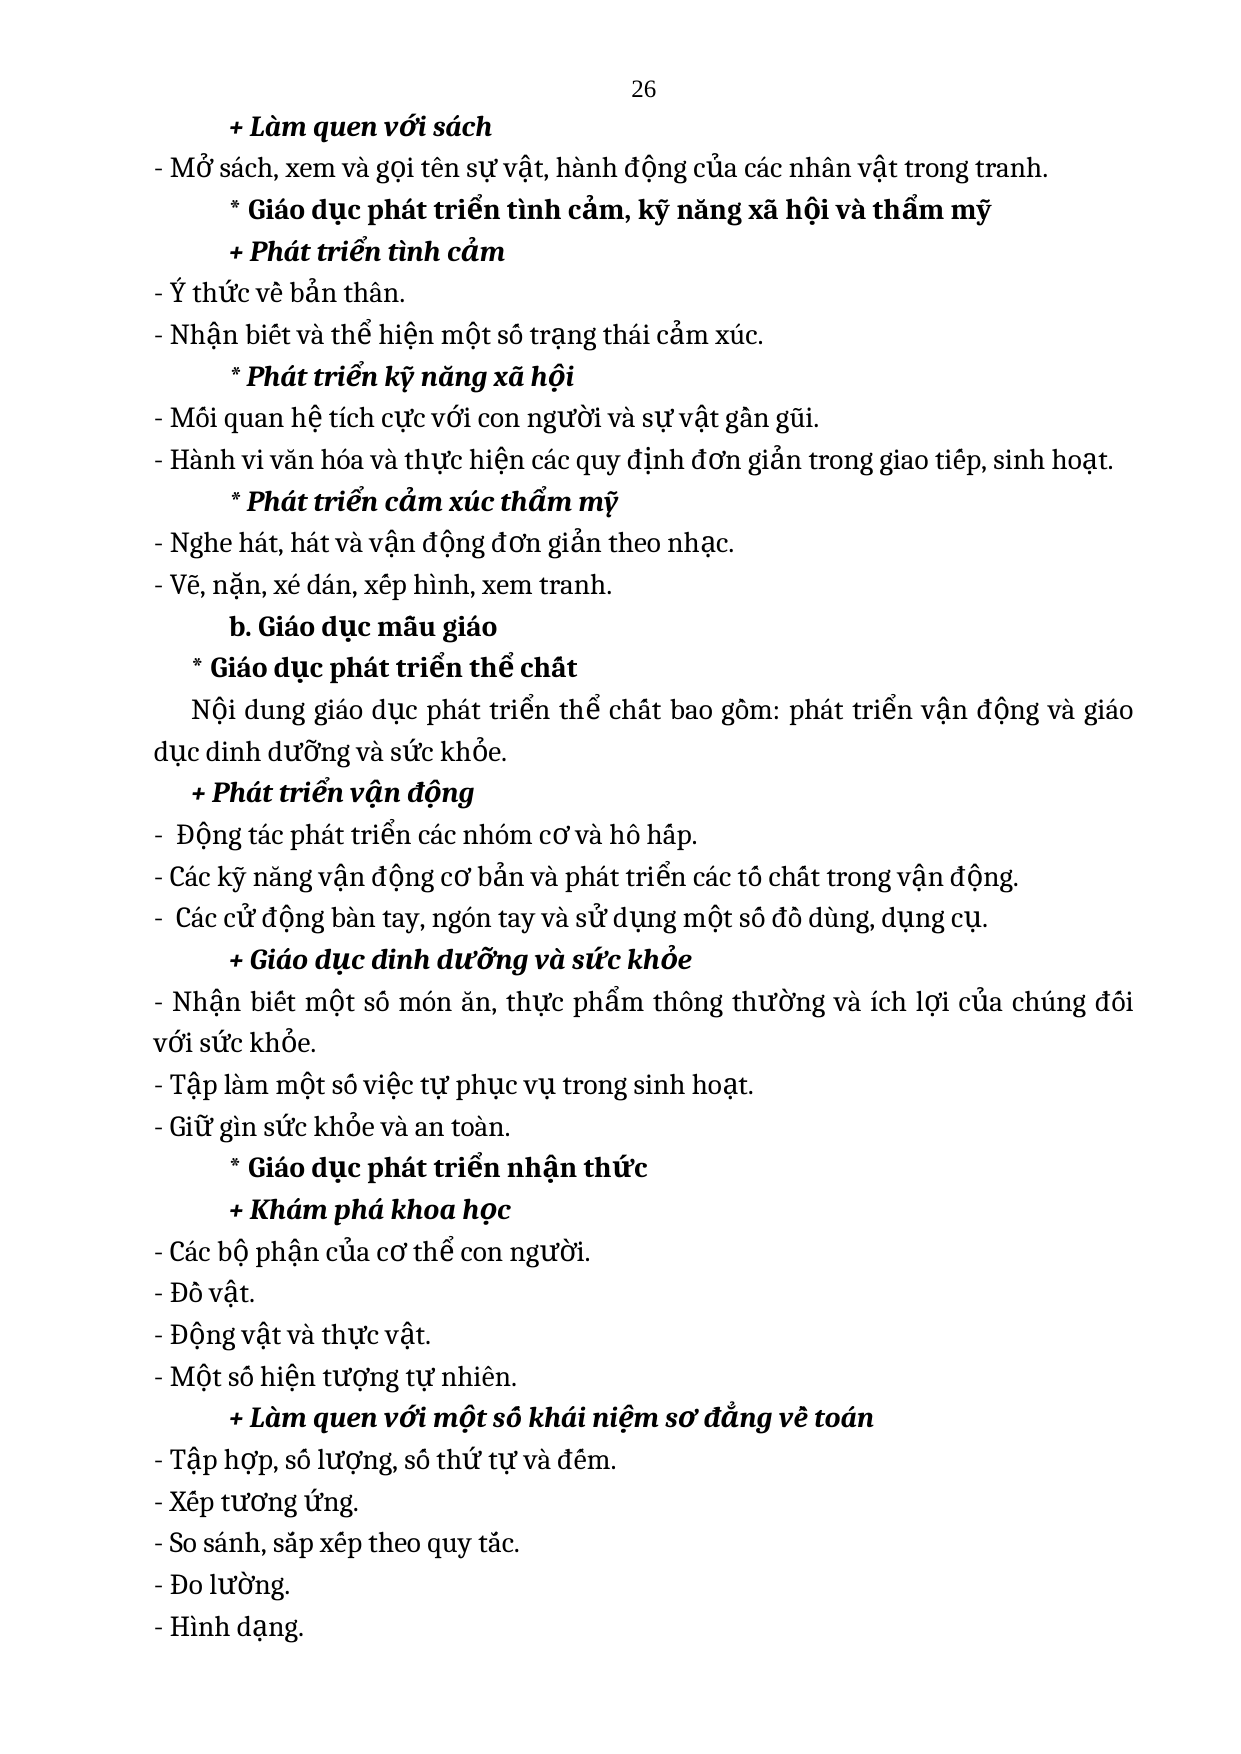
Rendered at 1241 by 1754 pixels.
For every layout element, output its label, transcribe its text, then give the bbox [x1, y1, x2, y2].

text - Hình dạng. [153, 1603, 1134, 1644]
text b. Giáo dục mẫu giáo [153, 603, 1134, 644]
text - So sánh, sắp xếp theo quy tắc. [153, 1519, 1134, 1561]
text - Một số hiện tượng tự nhiên. [153, 1353, 1134, 1394]
text - Giữ gìn sức khỏe và an toàn. [153, 1103, 1134, 1144]
text - Tập hợp, số lượng, số thứ tự và đếm. [153, 1436, 1134, 1478]
text * Giáo dục phát triển tình cảm, kỹ năng xã hội và thẩm mỹ [153, 186, 1134, 228]
text - Mối quan hệ tích cực với con người và sự vật gần gũi. [153, 394, 1134, 436]
text - Đo lường. [153, 1561, 1134, 1603]
text - Ý thức về bản thân. [153, 269, 1134, 311]
text - Mở sách, xem và gọi tên sự vật, hành động của các nhân vật trong tranh. [153, 144, 1134, 186]
text - Động vật và thực vật. [153, 1311, 1134, 1353]
text - Các kỹ năng vận động cơ bản và phát triển các tố chất trong vận động. [153, 853, 1134, 894]
text * Giáo dục phát triển thể chất [153, 644, 1134, 686]
text + Phát triển tình cảm [153, 228, 1134, 269]
text + Phát triển vận động [153, 769, 1134, 811]
text - Động tác phát triển các nhóm cơ và hô hấp. [153, 811, 1134, 853]
text - Các bộ phận của cơ thể con người. [153, 1228, 1134, 1269]
text - Tập làm một số việc tự phục vụ trong sinh hoạt. [153, 1061, 1134, 1103]
text - Nhận biết và thể hiện một số trạng thái cảm xúc. [153, 311, 1134, 353]
text * Phát triển kỹ năng xã hội [153, 353, 1134, 394]
text - Nhận biết một số món ăn, thực phẩm thông thư­ờng và ích lợi của chúng đối với sức khỏe. [153, 978, 1134, 1061]
text + Làm quen với một số khái niệm sơ đẳng về toán [153, 1394, 1134, 1436]
text + Giáo dục dinh dưỡng và sức khỏe [153, 936, 1134, 978]
text - Vẽ, nặn, xé dán, xếp hình, xem tranh. [153, 561, 1134, 603]
text * Giáo dục phát triển nhận thức [153, 1144, 1134, 1186]
text - Xếp tương ứng. [153, 1478, 1134, 1519]
text - Nghe hát, hát và vận động đơn giản theo nhạc. [153, 519, 1134, 561]
text + Làm quen với sách [153, 103, 1134, 144]
text - Đồ vật. [153, 1269, 1134, 1311]
text - Hành vi văn hóa và thực hiện các quy định đơn giản trong giao tiếp, sinh hoạt. [153, 436, 1134, 478]
text Nội dung giáo dục phát triển thể chất bao gồm: phát triển vận động và giáo dục dinh dưỡng và sức khỏe. [153, 686, 1134, 769]
text - Các cử động bàn tay, ngón tay và sử dụng một số đồ dùng, dụng cụ. [153, 894, 1134, 936]
text + Khám phá khoa học [153, 1186, 1134, 1228]
text * Phát triển cảm xúc thẩm mỹ [153, 478, 1134, 519]
